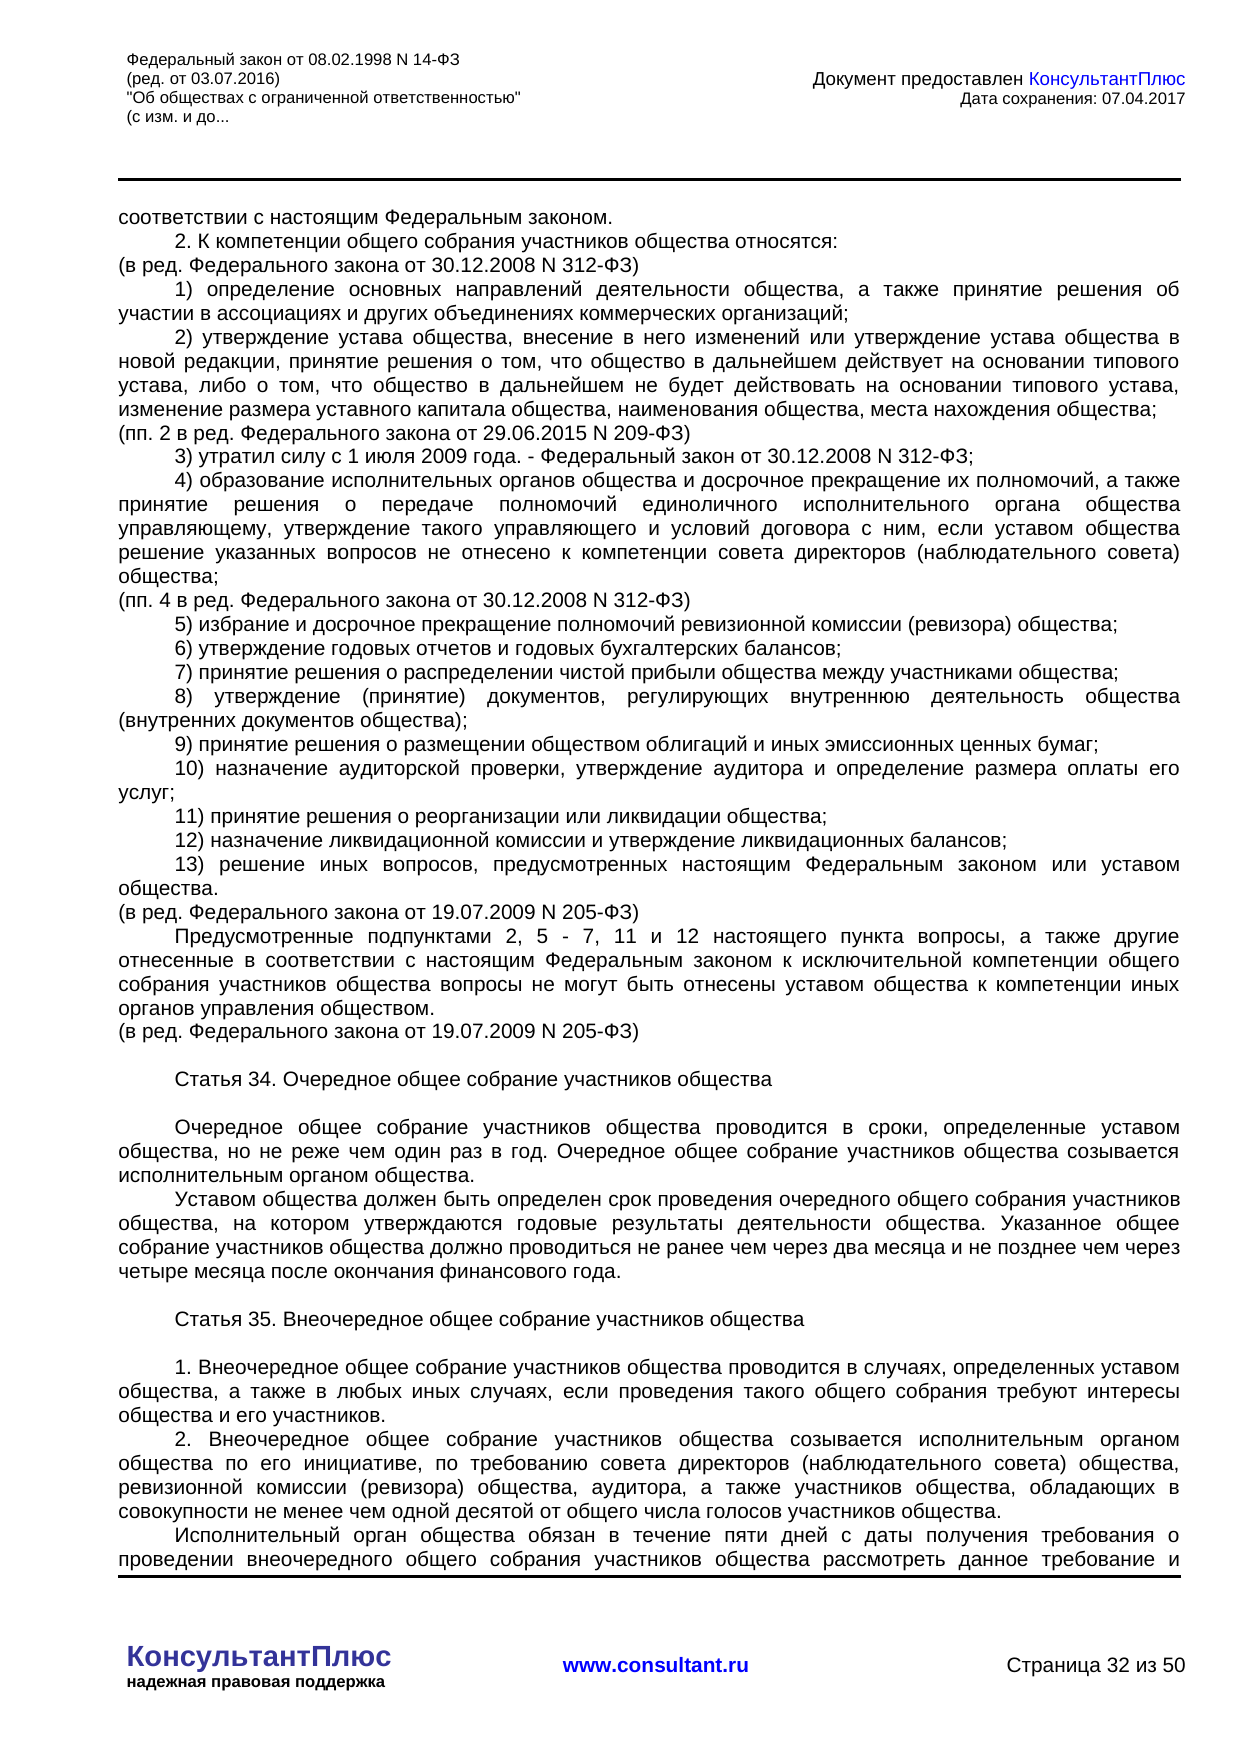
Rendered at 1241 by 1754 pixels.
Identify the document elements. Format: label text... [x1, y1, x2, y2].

text 10) назначение аудиторской проверки, утверждение аудитора и определение размера оплаты его услуг; [118, 756, 1181, 804]
text 1. Внеочередное общее собрание участников общества проводится в случаях, определенных уставом общества, а также в любых иных случаях, если проведения такого общего собрания требуют интересы общества и его участников. [118, 1355, 1181, 1427]
text 1) определение основных направлений деятельности общества, а также принятие решения об участии в ассоциациях и других объединениях коммерческих организаций; [118, 277, 1181, 324]
text (в ред. Федерального закона от 30.12.2008 N 312-ФЗ) [118, 253, 1181, 277]
text Статья 35. Внеочередное общее собрание участников общества [118, 1307, 1181, 1331]
text (пп. 4 в ред. Федерального закона от 30.12.2008 N 312-ФЗ) [118, 588, 1181, 612]
text 2. К компетенции общего собрания участников общества относятся: [118, 229, 1181, 253]
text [118, 205, 1181, 229]
text Уставом общества должен быть определен срок проведения очередного общего собрания участников общества, на котором утверждаются годовые результаты деятельности общества. Указанное общее собрание участников общества должно проводиться не ранее чем через два месяца и не позднее чем через четыре месяца после окончания финансового года. [118, 1187, 1181, 1283]
text 8) утверждение (принятие) документов, регулирующих внутреннюю деятельность общества (внутренних документов общества); [118, 684, 1181, 732]
text 9) принятие решения о размещении обществом облигаций и иных эмиссионных ценных бумаг; [118, 732, 1181, 756]
text 2. Внеочередное общее собрание участников общества созывается исполнительным органом общества по его инициативе, по требованию совета директоров (наблюдательного совета) общества, ревизионной комиссии (ревизора) общества, аудитора, а также участников общества, обладающих в совокупности не менее чем одной десятой от общего числа голосов участников общества. [118, 1427, 1181, 1522]
text Предусмотренные подпунктами 2, 5 - 7, 11 и 12 настоящего пункта вопросы, а также другие отнесенные в соответствии с настоящим Федеральным законом к исключительной компетенции общего собрания участников общества вопросы не могут быть отнесены уставом общества к компетенции иных органов управления обществом. [118, 923, 1181, 1019]
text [118, 1522, 1181, 1570]
text 4) образование исполнительных органов общества и досрочное прекращение их полномочий, а также принятие решения о передаче полномочий единоличного исполнительного органа общества управляющему, утверждение такого управляющего и условий договора с ним, если уставом общества решение указанных вопросов не отнесено к компетенции совета директоров (наблюдательного совета) общества; [118, 468, 1181, 588]
text 13) решение иных вопросов, предусмотренных настоящим Федеральным законом или уставом общества. [118, 852, 1181, 899]
text 6) утверждение годовых отчетов и годовых бухгалтерских балансов; [118, 636, 1181, 660]
text 7) принятие решения о распределении чистой прибыли общества между участниками общества; [118, 660, 1181, 684]
text 5) избрание и досрочное прекращение полномочий ревизионной комиссии (ревизора) общества; [118, 612, 1181, 636]
text 3) утратил силу с 1 июля 2009 года. - Федеральный закон от 30.12.2008 N 312-ФЗ; [118, 444, 1181, 468]
text 12) назначение ликвидационной комиссии и утверждение ликвидационных балансов; [118, 828, 1181, 852]
text (в ред. Федерального закона от 19.07.2009 N 205-ФЗ) [118, 1019, 1181, 1043]
text (в ред. Федерального закона от 19.07.2009 N 205-ФЗ) [118, 899, 1181, 923]
text (пп. 2 в ред. Федерального закона от 29.06.2015 N 209-ФЗ) [118, 420, 1181, 444]
text 2) утверждение устава общества, внесение в него изменений или утверждение устава общества в новой редакции, принятие решения о том, что общество в дальнейшем действует на основании типового устава, либо о том, что общество в дальнейшем не будет действовать на основании типового устава, изменение размера уставного капитала общества, наименования общества, места нахождения общества; [118, 324, 1181, 420]
text Очередное общее собрание участников общества проводится в сроки, определенные уставом общества, но не реже чем один раз в год. Очередное общее собрание участников общества созывается исполнительным органом общества. [118, 1115, 1181, 1187]
text Статья 34. Очередное общее собрание участников общества [118, 1067, 1181, 1091]
text 11) принятие решения о реорганизации или ликвидации общества; [118, 804, 1181, 828]
